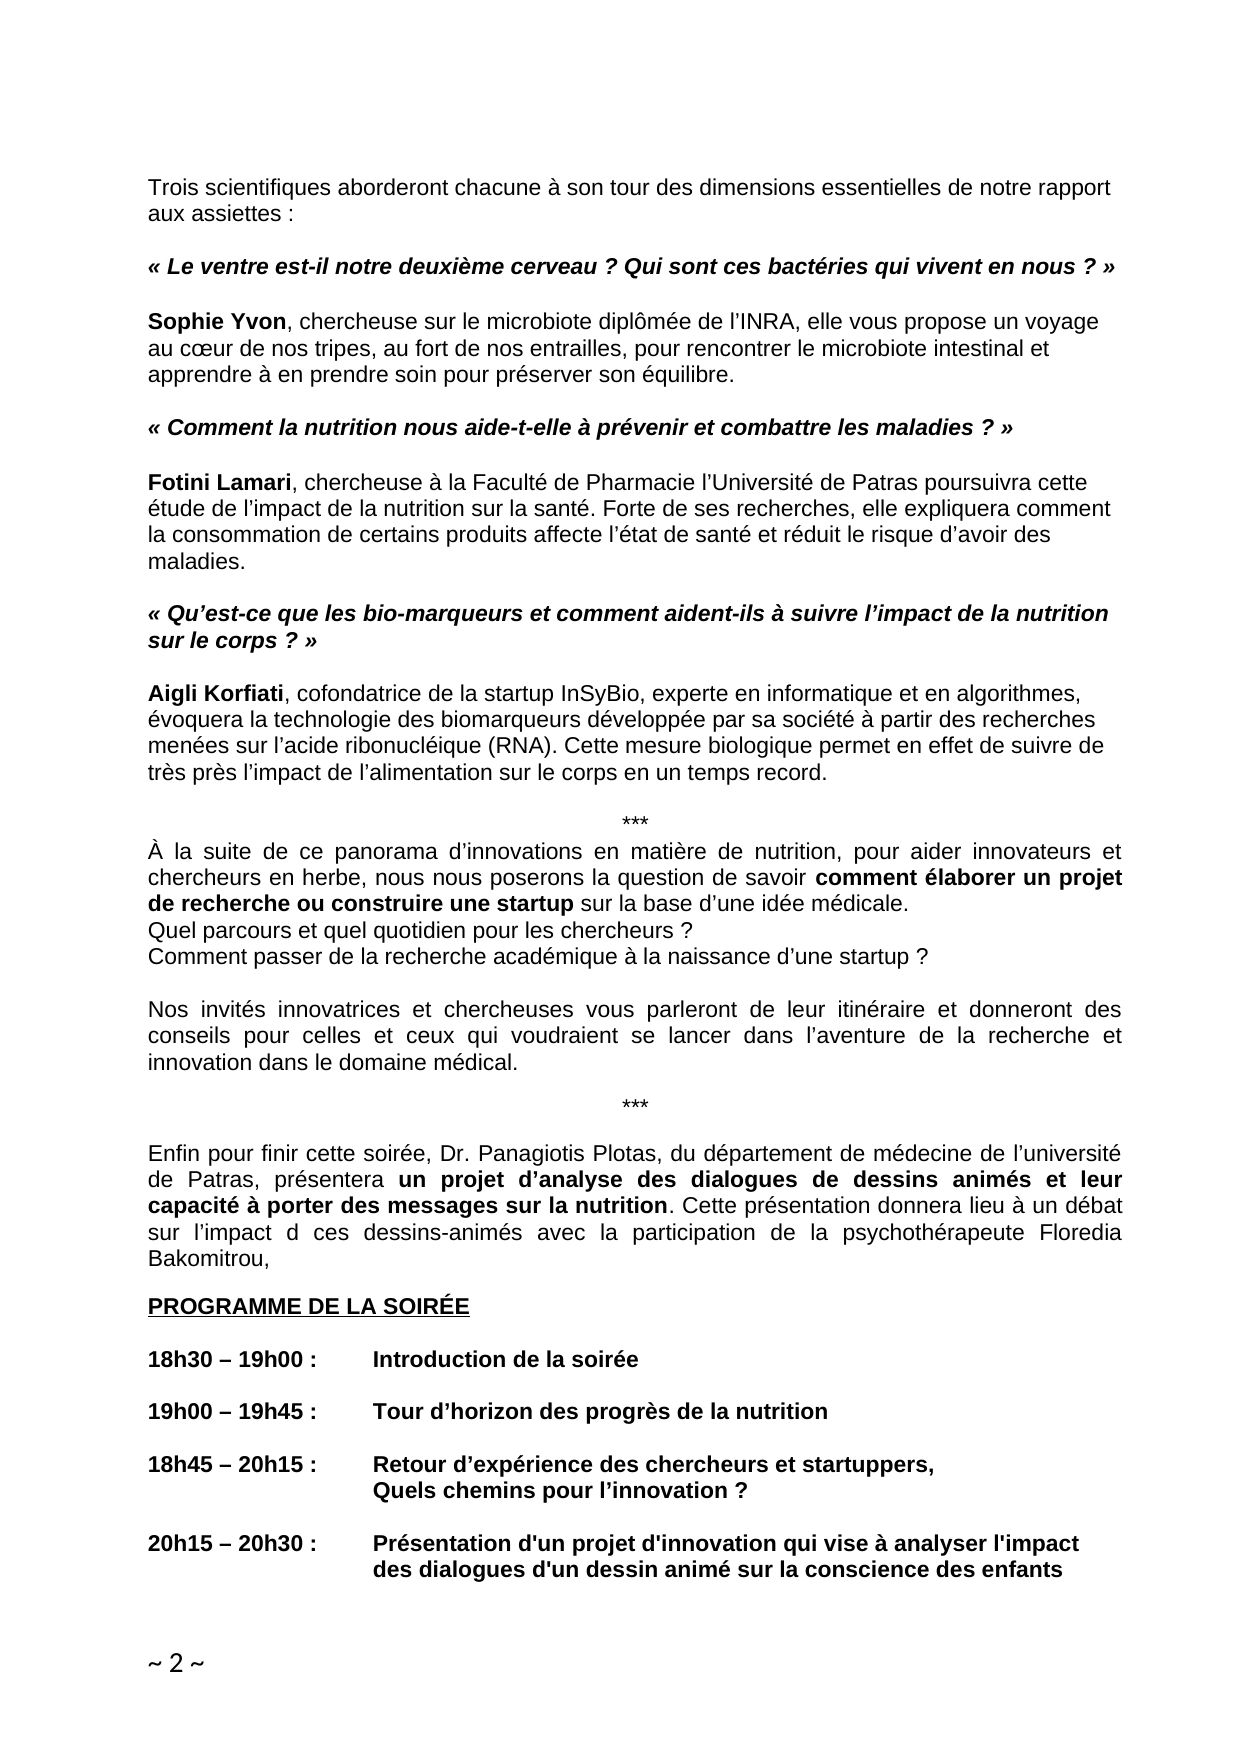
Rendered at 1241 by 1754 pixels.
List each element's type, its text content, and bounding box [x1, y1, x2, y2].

text 19h00 – 19h45 : Tour d’horizon des progrès de la nutrition [88, 1398, 1123, 1424]
text À la suite de ce panorama d’innovations en matière de nutrition, pour aider innovateurs et chercheurs en herbe, nous nous poserons la question de savoir comment élaborer un projet de recherche ou construire une startup sur la base d’une idée médicale. [148, 838, 1123, 917]
text des dialogues d'un dessin animé sur la conscience des enfants [88, 1556, 1123, 1583]
text *** [148, 1075, 1123, 1120]
text 18h30 – 19h00 : Introduction de la soirée [88, 1346, 1123, 1372]
text 18h45 – 20h15 : Retour d’expérience des chercheurs et startuppers, [148, 1451, 1123, 1477]
text *** [148, 785, 1123, 838]
text Nos invités innovatrices et chercheuses vous parleront de leur itinéraire et donneront des conseils pour celles et ceux qui voudraient se lancer dans l’aventure de la recherche et innovation dans le domaine médical. [148, 969, 1123, 1075]
text Aigli Korfiati, cofondatrice de la startup InSyBio, experte en informatique et en algorithmes, évoquera la technologie des biomarqueurs développée par sa société à partir des recherches menées sur l’acide ribonucléique (RNA). Cette mesure biologique permet en effet de suivre de très près l’impact de l’alimentation sur le corps en un temps record. [148, 653, 1123, 785]
text Comment passer de la recherche académique à la naissance d’une startup ? [148, 943, 1123, 969]
text PROGRAMME DE LA SOIRÉE [88, 1293, 1123, 1319]
text Fotini Lamari, chercheuse à la Faculté de Pharmacie l’Université de Patras poursuivra cette étude de l’impact de la nutrition sur la santé. Forte de ses recherches, elle expliquera comment la consommation de certains produits affecte l’état de santé et réduit le risque d’avoir des maladies. « Qu’est-ce que les bio-marqueurs et comment aident-ils à suivre l’impact de la nutrition sur le corps ? » [148, 469, 1123, 653]
text 20h15 – 20h30 : Présentation d'un projet d'innovation qui vise à analyser l'impact [88, 1530, 1123, 1556]
text Trois scientifiques aborderont chacune à son tour des dimensions essentielles de notre rapport aux assiettes : « Le ventre est-il notre deuxième cerveau ? Qui sont ces bactéries qui vivent en nous ? » [148, 174, 1123, 308]
text Quel parcours et quel quotidien pour les chercheurs ? [148, 917, 1123, 943]
text Enfin pour finir cette soirée, Dr. Panagiotis Plotas, du département de médecine de l’université de Patras, présentera un projet d’analyse des dialogues de dessins animés et leur capacité à porter des messages sur la nutrition. Cette présentation donnera lieu à un débat sur l’impact d ces dessins-animés avec la participation de la psychothérapeute Floredia Bakomitrou, [148, 1120, 1123, 1271]
text Quels chemins pour l’innovation ? [373, 1477, 1123, 1504]
text Sophie Yvon, chercheuse sur le microbiote diplômée de l’INRA, elle vous propose un voyage au cœur de nos tripes, au fort de nos entrailles, pour rencontrer le microbiote intestinal et apprendre à en prendre soin pour préserver son équilibre. « Comment la nutrition nous aide-t-elle à prévenir et combattre les maladies ? » [148, 308, 1123, 469]
